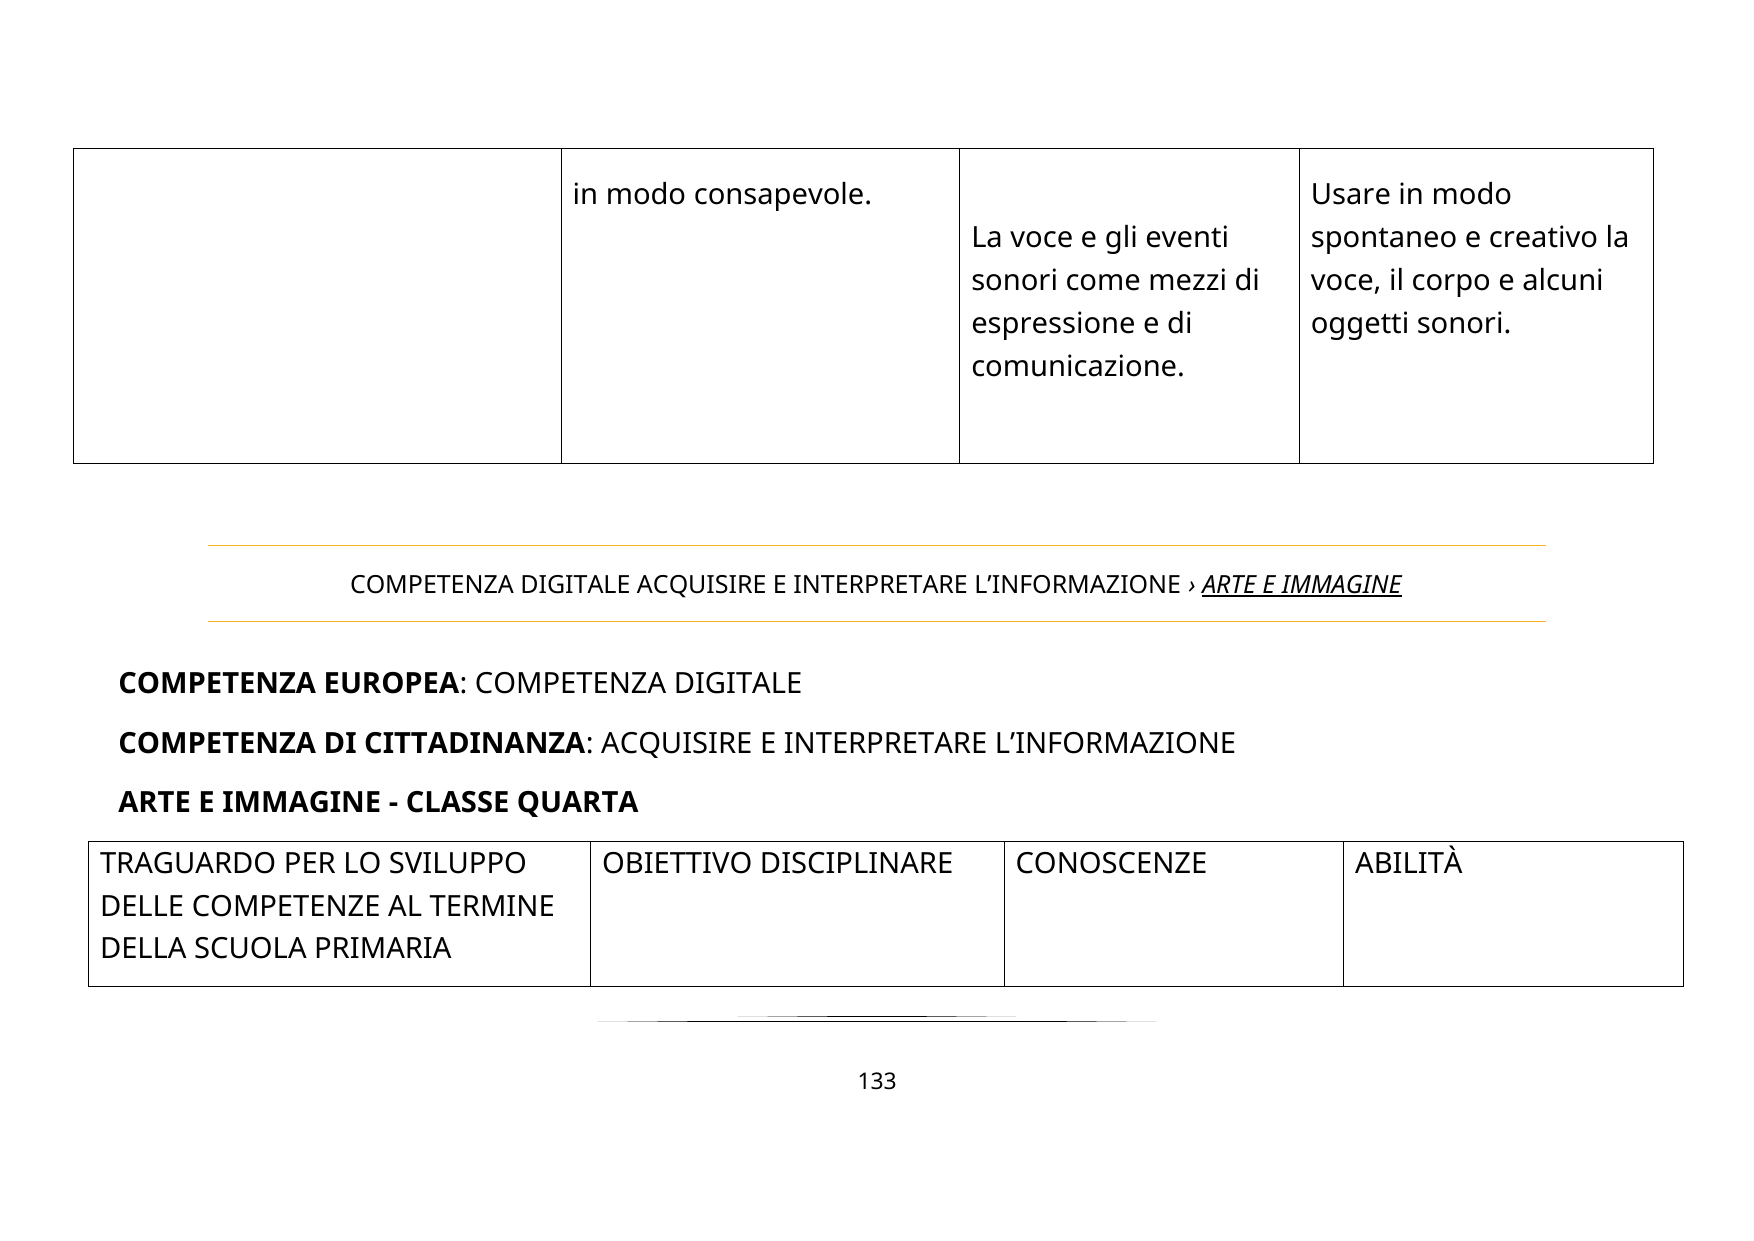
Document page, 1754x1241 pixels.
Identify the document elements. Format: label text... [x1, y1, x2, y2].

table_header OBIETTIVO DISCIPLINARE [591, 842, 1004, 986]
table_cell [960, 149, 1299, 463]
text COMPETENZA DI CITTADINANZA: ACQUISIRE E INTERPRETARE L’INFORMAZIONE [118, 722, 1636, 762]
text COMPETENZA EUROPEA: COMPETENZA DIGITALE [118, 663, 1636, 702]
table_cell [74, 149, 561, 463]
table_header CONOSCENZE [1005, 842, 1343, 986]
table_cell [562, 149, 959, 463]
text COMPETENZA DIGITALE ACQUISIRE E INTERPRETARE L’INFORMAZIONE › ARTE E IMMAGINE [208, 546, 1546, 621]
table_header TRAGUARDO PER LO SVILUPPO DELLE COMPETENZE AL TERMINE DELLA SCUOLA PRIMARIA [89, 842, 590, 986]
text ARTE E IMMAGINE - CLASSE QUARTA [118, 782, 1636, 821]
table_header ABILITÀ [1344, 842, 1683, 986]
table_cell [1300, 149, 1653, 463]
